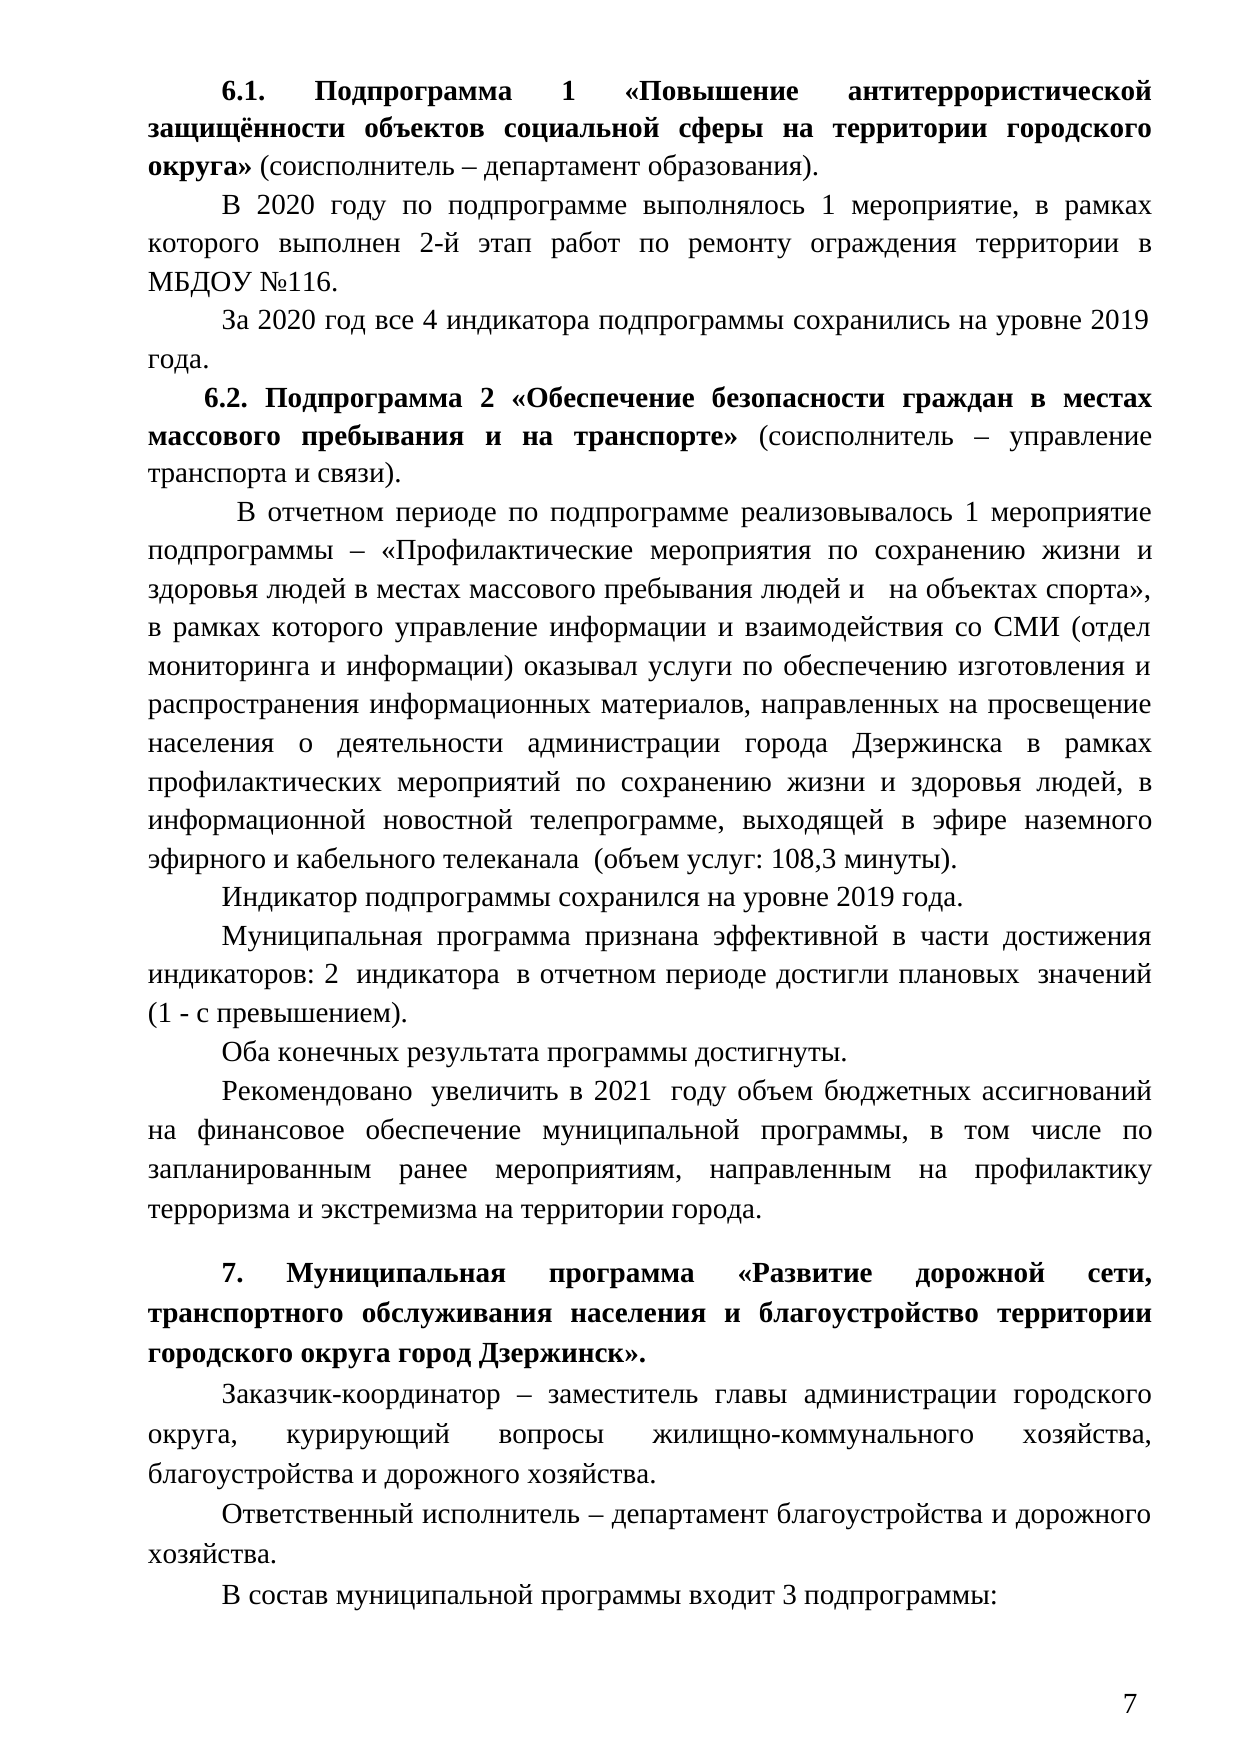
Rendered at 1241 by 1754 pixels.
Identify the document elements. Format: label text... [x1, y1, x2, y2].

text За 2020 год все 4 индикатора подпрограммы сохранились на уровне 2019 [221, 302, 1192, 336]
text Муниципальная программа признана эффективной в части достижения индикаторов: 2 индикатора в отчетном периоде достигли плановых значений (1 - с превышением). [148, 918, 1152, 1029]
text Индикатор подпрограммы сохранился на уровне 2019 года. [221, 879, 1192, 913]
subtitle Муниципальная программа «Развитие дорожной сети, транспортного обслуживания населения и благоустройство территории городского округа город Дзержинск». [148, 1255, 1152, 1369]
text В 2020 году по подпрограмме выполнялось 1 мероприятие, в рамках которого выполнен 2-й этап работ по ремонту ограждения территории в МБДОУ №116. [148, 187, 1152, 297]
text Рекомендовано увеличить в 2021 году объем бюджетных ассигнований на финансовое обеспечение муниципальной программы, в том числе по запланированным ранее мероприятиям, направленным на профилактику терроризма и экстремизма на территории города. [148, 1073, 1152, 1224]
list Подпрограмма 1 «Повышение антитеррористической защищённости объектов социальной сферы на территории городского округа» (соисполнитель – департамент образования). [148, 73, 1152, 182]
text Заказчик-координатор – заместитель главы администрации городского округа, курирующий вопросы жилищно-коммунального хозяйства, благоустройства и дорожного хозяйства. [148, 1376, 1152, 1490]
text Ответственный исполнитель – департамент благоустройства и дорожного хозяйства. [148, 1496, 1152, 1570]
text года. [148, 341, 1192, 374]
list Подпрограмма 2 «Обеспечение безопасности граждан в местах массового пребывания и на транспорте» (соисполнитель – управление транспорта и связи). [148, 380, 1152, 489]
text Оба конечных результата программы достигнуты. [221, 1034, 1192, 1067]
text В состав муниципальной программы входит 3 подпрограммы: [221, 1577, 1192, 1610]
text В отчетном периоде по подпрограмме реализовывалось 1 мероприятие подпрограммы – «Профилактические мероприятия по сохранению жизни и здоровья людей в местах массового пребывания людей и на объектах спорта», в рамках которого управление информации и взаимодействия со СМИ (отдел мониторинга и информации) оказывал услуги по обеспечению изготовления и распространения информационных материалов, направленных на просвещение населения о деятельности администрации города Дзержинска в рамках профилактических мероприятий по сохранению жизни и здоровья людей, в информационной новостной телепрограмме, выходящей в эфире наземного эфирного и кабельного телеканала (объем услуг: 108,3 минуты). [148, 494, 1152, 874]
